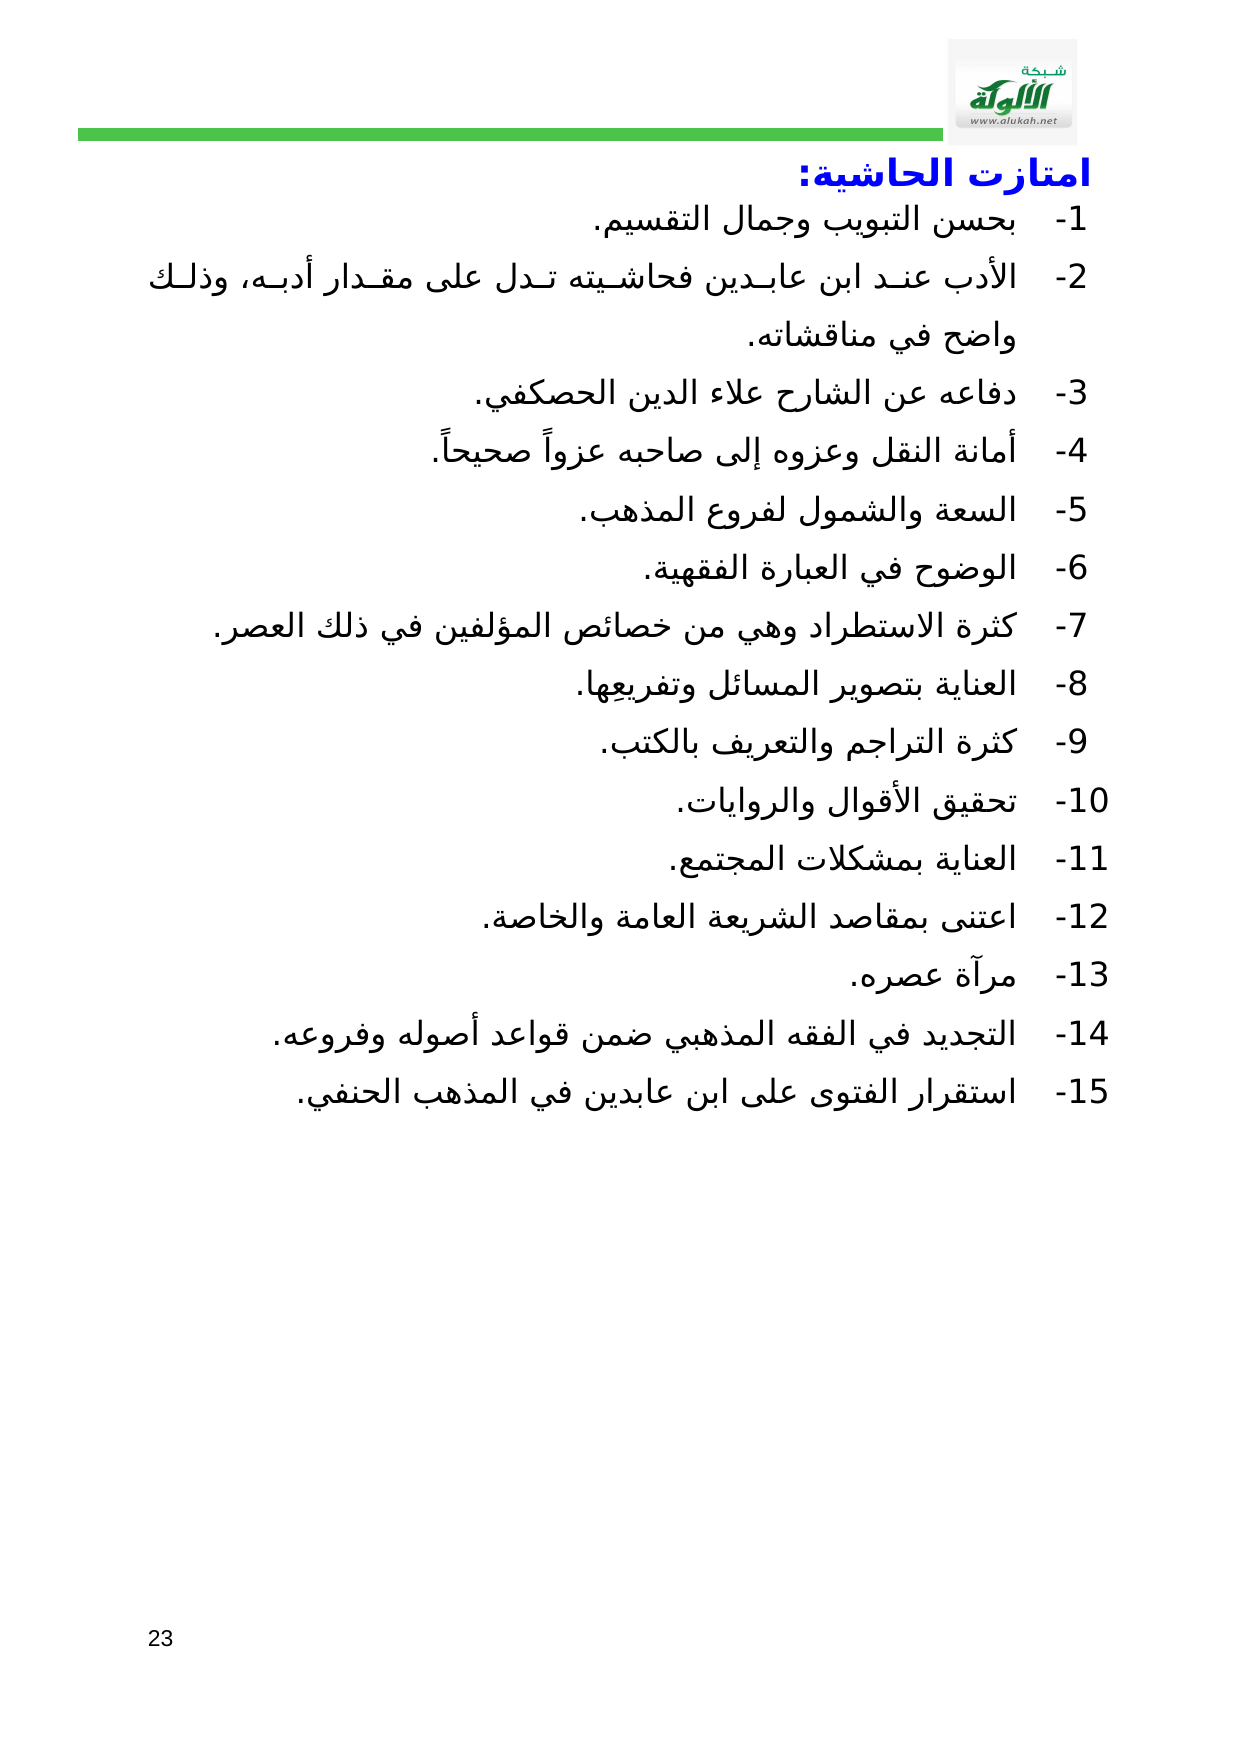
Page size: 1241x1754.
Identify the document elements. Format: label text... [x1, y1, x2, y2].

list السعة والشمول لفروع المذهب. [148, 490, 1055, 529]
subtitle امتازت الحاشية: [148, 152, 1092, 196]
list التجديد في الفقه المذهبي ضمن قواعد أصوله وفروعه. [148, 1014, 1055, 1053]
list العناية بمشكلات المجتمع. [148, 839, 1055, 878]
list دفاعه عن الشارح علاء الدين الحصكفي. [148, 374, 1055, 412]
list أمانة النقل وعزوه إلى صاحبه عزواً صحيحاً. [148, 432, 1055, 471]
list مرآة عصره. [148, 956, 1055, 995]
list العناية بتصوير المسائل وتفريعِها. [148, 665, 1055, 704]
list الأدب عند ابن عابدين فحاشيته تدل على مقدار أدبه، وذلك واضح في مناقشاته. [148, 257, 1055, 354]
list استقرار الفتوى على ابن عابدين في المذهب الحنفي. [148, 1072, 1055, 1111]
list تحقيق الأقوال والروايات. [148, 781, 1055, 820]
list بحسن التبويب وجمال التقسيم. [148, 199, 1055, 238]
list كثرة التراجم والتعريف بالكتب. [148, 723, 1055, 762]
list كثرة الاستطراد وهي من خصائص المؤلفين في ذلك العصر. [148, 607, 1055, 645]
list الوضوح في العبارة الفقهية. [148, 548, 1055, 587]
list اعتنى بمقاصد الشريعة العامة والخاصة. [148, 898, 1055, 937]
